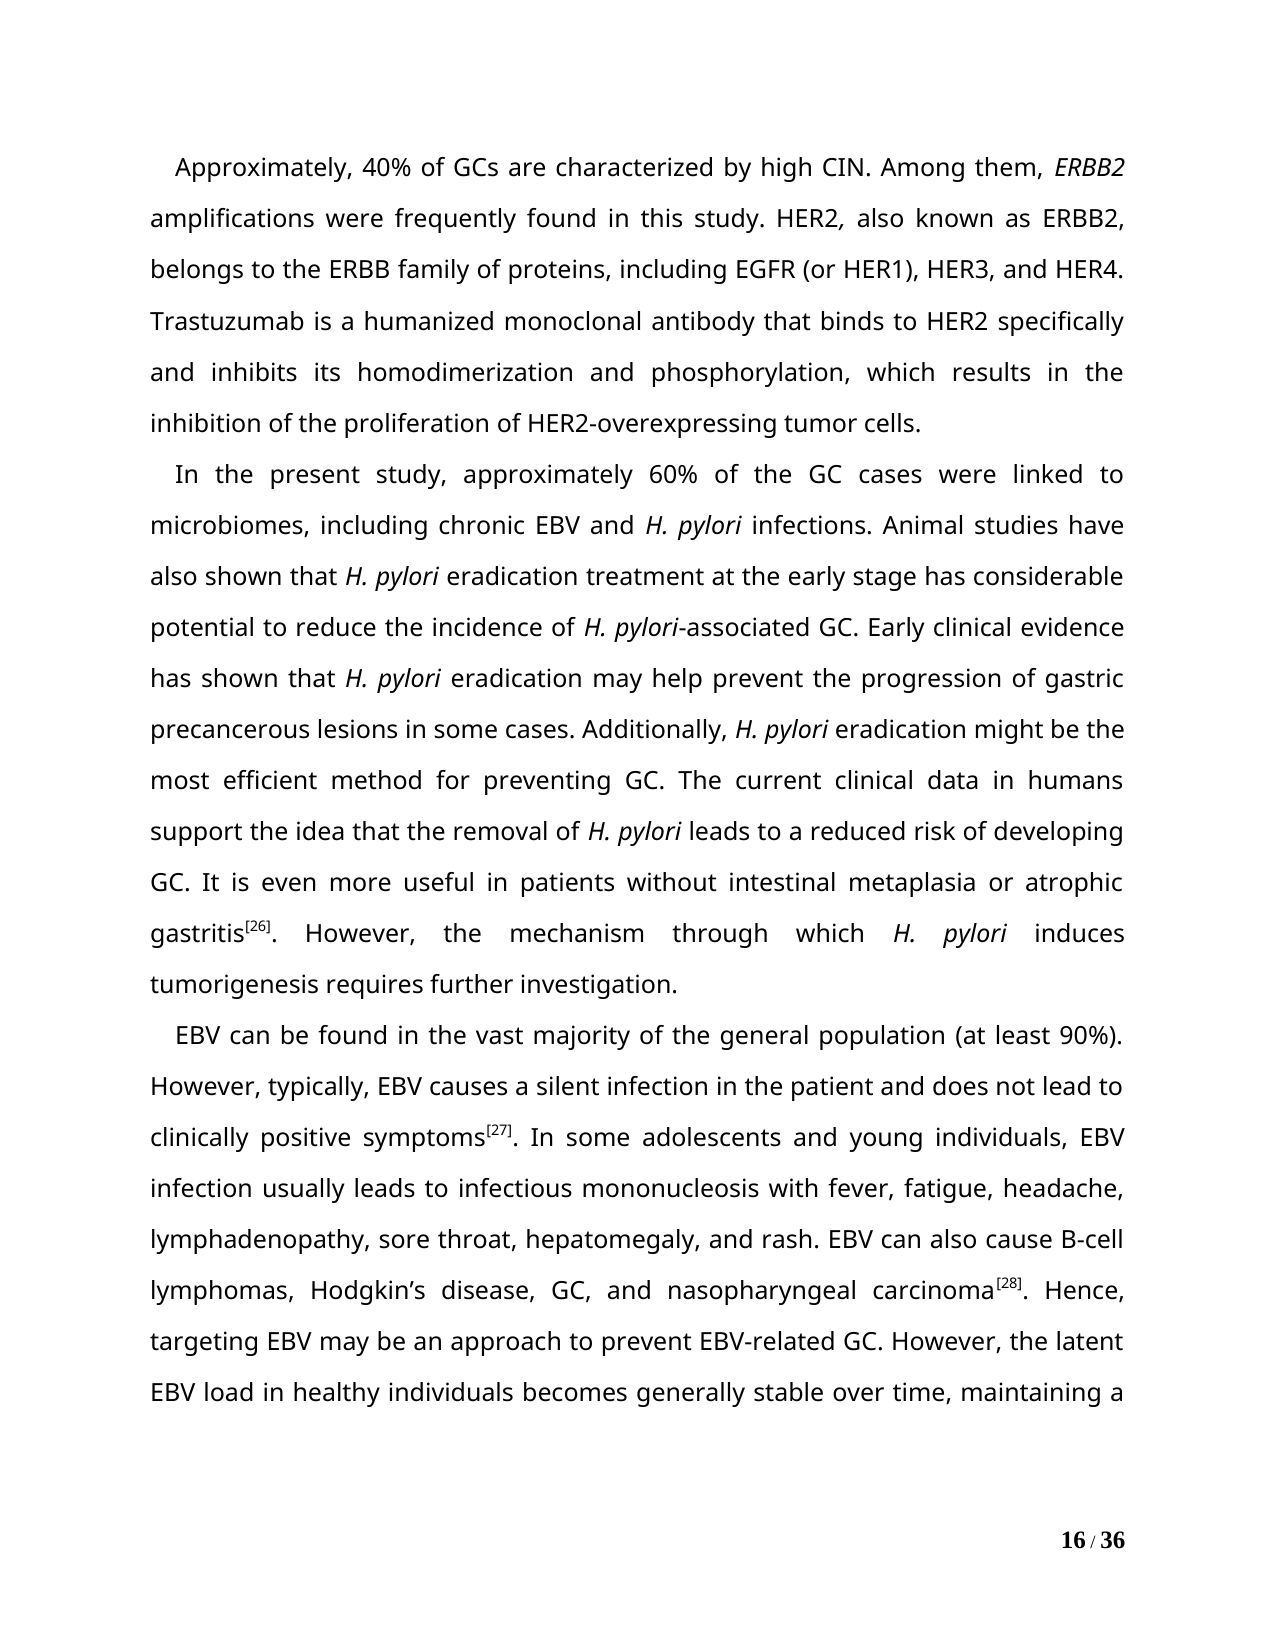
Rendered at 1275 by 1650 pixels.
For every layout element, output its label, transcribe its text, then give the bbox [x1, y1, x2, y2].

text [150, 1018, 1125, 1409]
text Approximately, 40% of GCs are characterized by high CIN. Among them, ERBB2 amplifications were frequently found in this study. HER2, also known as ERBB2, belongs to the ERBB family of proteins, including EGFR (or HER1), HER3, and HER4. Trastuzumab is a humanized monoclonal antibody that binds to HER2 specifically and inhibits its homodimerization and phosphorylation, which results in the inhibition of the proliferation of HER2-overexpressing tumor cells. [150, 150, 1125, 439]
text In the present study, approximately 60% of the GC cases were linked to microbiomes, including chronic EBV and H. pylori infections. Animal studies have also shown that H. pylori eradication treatment at the early stage has considerable potential to reduce the incidence of H. pylori-associated GC. Early clinical evidence has shown that H. pylori eradication may help prevent the progression of gastric precancerous lesions in some cases. Additionally, H. pylori eradication might be the most efficient method for preventing GC. The current clinical data in humans support the idea that the removal of H. pylori leads to a reduced risk of developing GC. It is even more useful in patients without intestinal metaplasia or atrophic gastritis[26]. However, the mechanism through which H. pylori induces tumorigenesis requires further investigation. [150, 456, 1125, 1001]
